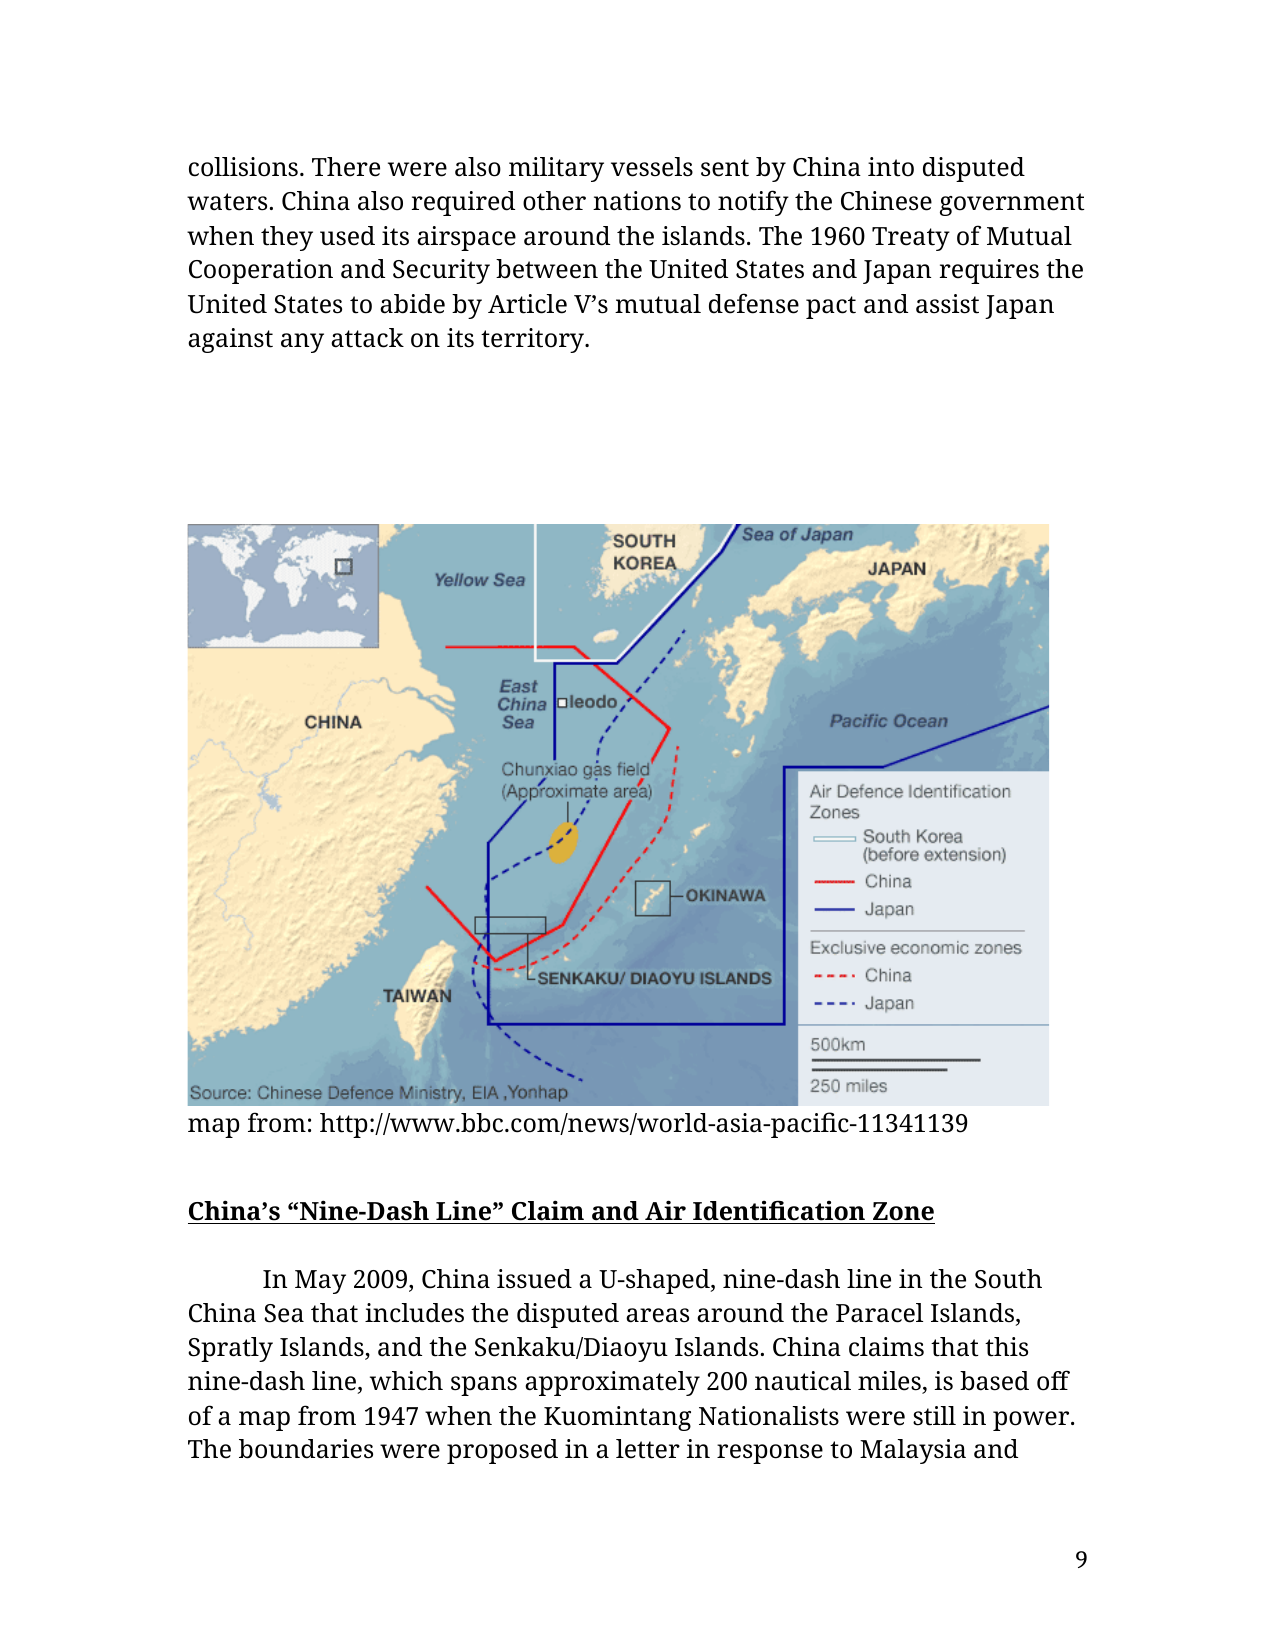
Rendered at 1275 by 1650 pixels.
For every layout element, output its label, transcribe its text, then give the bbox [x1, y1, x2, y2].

text map from: http://www.bbc.com/news/world-asia-pacific-11341139 [187, 1106, 1087, 1169]
picture [187, 524, 1050, 1106]
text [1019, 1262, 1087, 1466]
text China’s “Nine-Dash Line” Claim and Air Identification Zone [187, 1194, 1087, 1228]
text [187, 150, 1087, 354]
